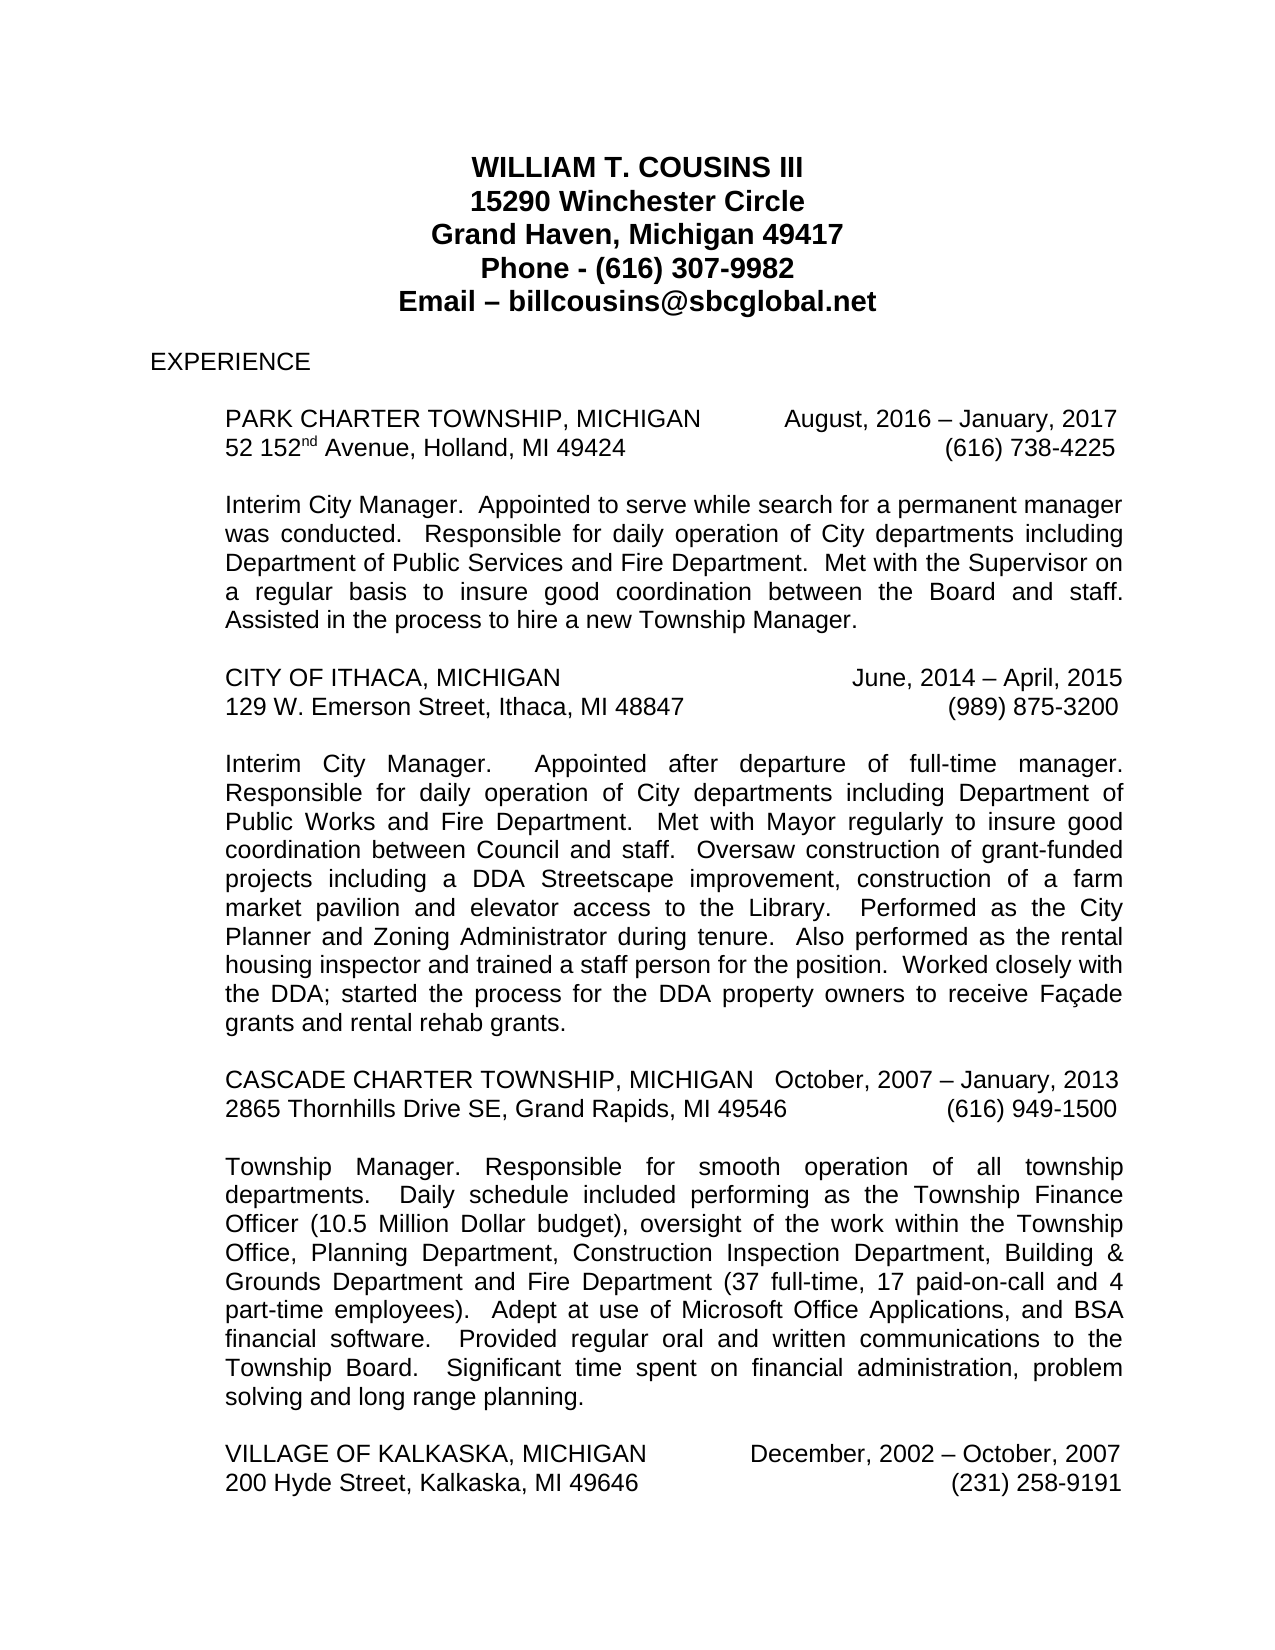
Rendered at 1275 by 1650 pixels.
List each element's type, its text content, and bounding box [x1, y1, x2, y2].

text 52 152nd Avenue, Holland, MI 49424 (616) 738-4225 [150, 433, 1125, 461]
subtitle CASCADE CHARTER TOWNSHIP, MICHIGAN October, 2007 – January, 2013 [150, 1065, 1125, 1094]
text Interim City Manager. Appointed after departure of full-time manager. Responsible for daily operation of City departments including Department of Public Works and Fire Department. Met with Mayor regularly to insure good coordination between Council and staff. Oversaw construction of grant-funded projects including a DDA Streetscape improvement, construction of a farm market pavilion and elevator access to the Library. Performed as the City Planner and Zoning Administrator during tenure. Also performed as the rental housing inspector and trained a staff person for the position. Worked closely with the DDA; started the process for the DDA property owners to receive Façade grants and rental rehab grants. [225, 749, 1125, 1036]
text EXPERIENCE [150, 346, 1125, 375]
text 200 Hyde Street, Kalkaska, MI 49646 (231) 258-9191 [150, 1468, 1125, 1496]
text Grand Haven, Michigan 49417 [150, 217, 1125, 251]
text Email – billcousins@sbcglobal.net [150, 284, 1125, 318]
text Interim City Manager. Appointed to serve while search for a permanent manager was conducted. Responsible for daily operation of City departments including Department of Public Services and Fire Department. Met with the Supervisor on a regular basis to insure good coordination between the Board and staff. Assisted in the process to hire a new Township Manager. [225, 490, 1125, 634]
text Phone - (616) 307-9982 [150, 251, 1125, 284]
text WILLIAM T. COUSINS III [150, 150, 1125, 183]
text Township Manager. Responsible for smooth operation of all township departments. Daily schedule included performing as the Township Finance Officer (10.5 Million Dollar budget), oversight of the work within the Township Office, Planning Department, Construction Inspection Department, Building & Grounds Department and Fire Department (37 full-time, 17 paid-on-call and 4 part-time employees). Adept at use of Microsoft Office Applications, and BSA financial software. Provided regular oral and written communications to the Township Board. Significant time spent on financial administration, problem solving and long range planning. [225, 1151, 1125, 1410]
subtitle 15290 Winchester Circle [150, 183, 1125, 217]
subtitle VILLAGE OF KALKASKA, MICHIGAN December, 2002 – October, 2007 [150, 1439, 1125, 1468]
text 129 W. Emerson Street, Ithaca, MI 48847 (989) 875-3200 [150, 691, 1125, 720]
subtitle CITY OF ITHACA, MICHIGAN June, 2014 – April, 2015 [150, 663, 1125, 691]
text 2865 Thornhills Drive SE, Grand Rapids, MI 49546 (616) 949-1500 [150, 1094, 1125, 1123]
subtitle PARK CHARTER TOWNSHIP, MICHIGAN August, 2016 – January, 2017 [150, 404, 1125, 433]
